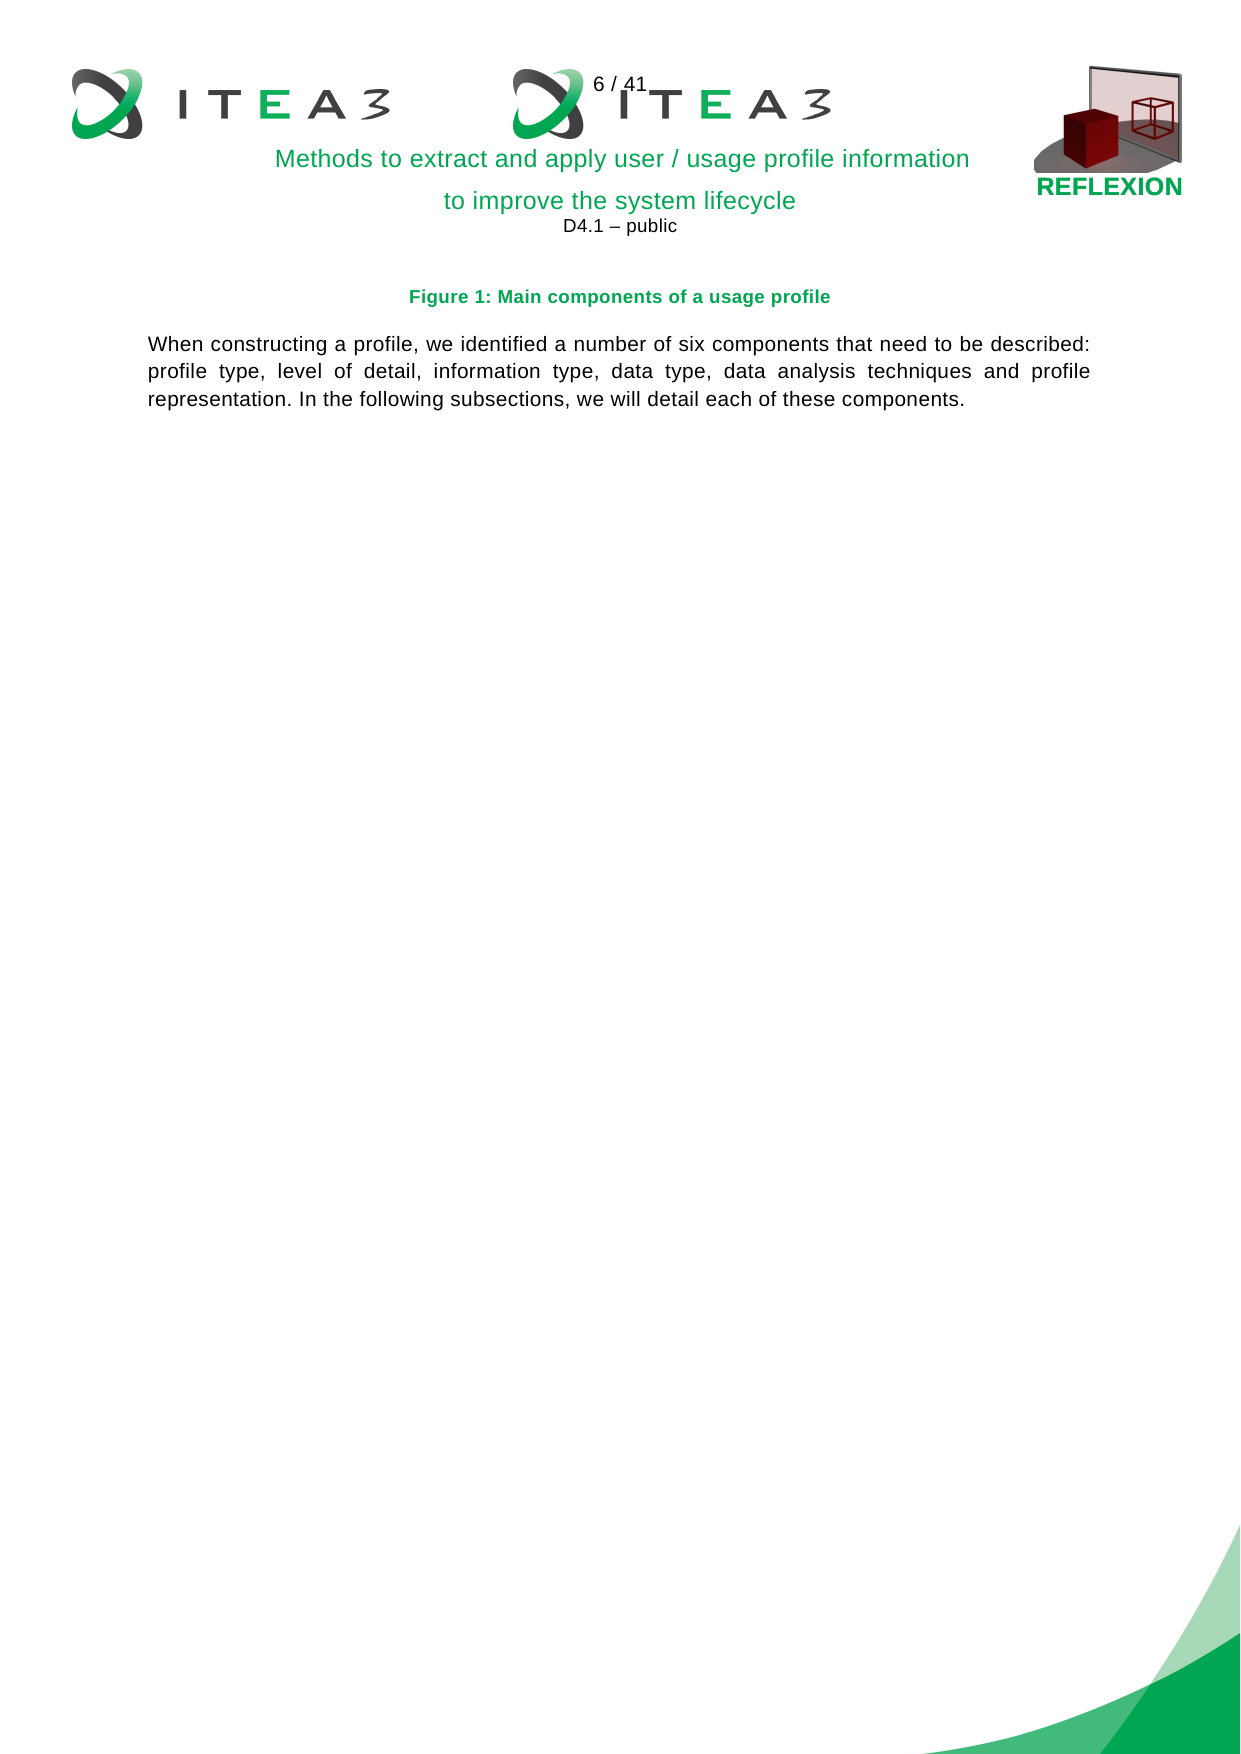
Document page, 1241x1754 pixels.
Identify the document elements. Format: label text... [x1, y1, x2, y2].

picture [0, 0, 883, 198]
text When constructing a profile, we identified a number of six components that need to be described: profile type, level of detail, information type, data type, data analysis techniques and profile representation. In the following subsections, we will detail each of these components. [148, 331, 1092, 410]
text Figure 1: Main components of a usage profile [148, 286, 1092, 307]
picture [1034, 46, 1202, 173]
picture [814, 1488, 1241, 1754]
